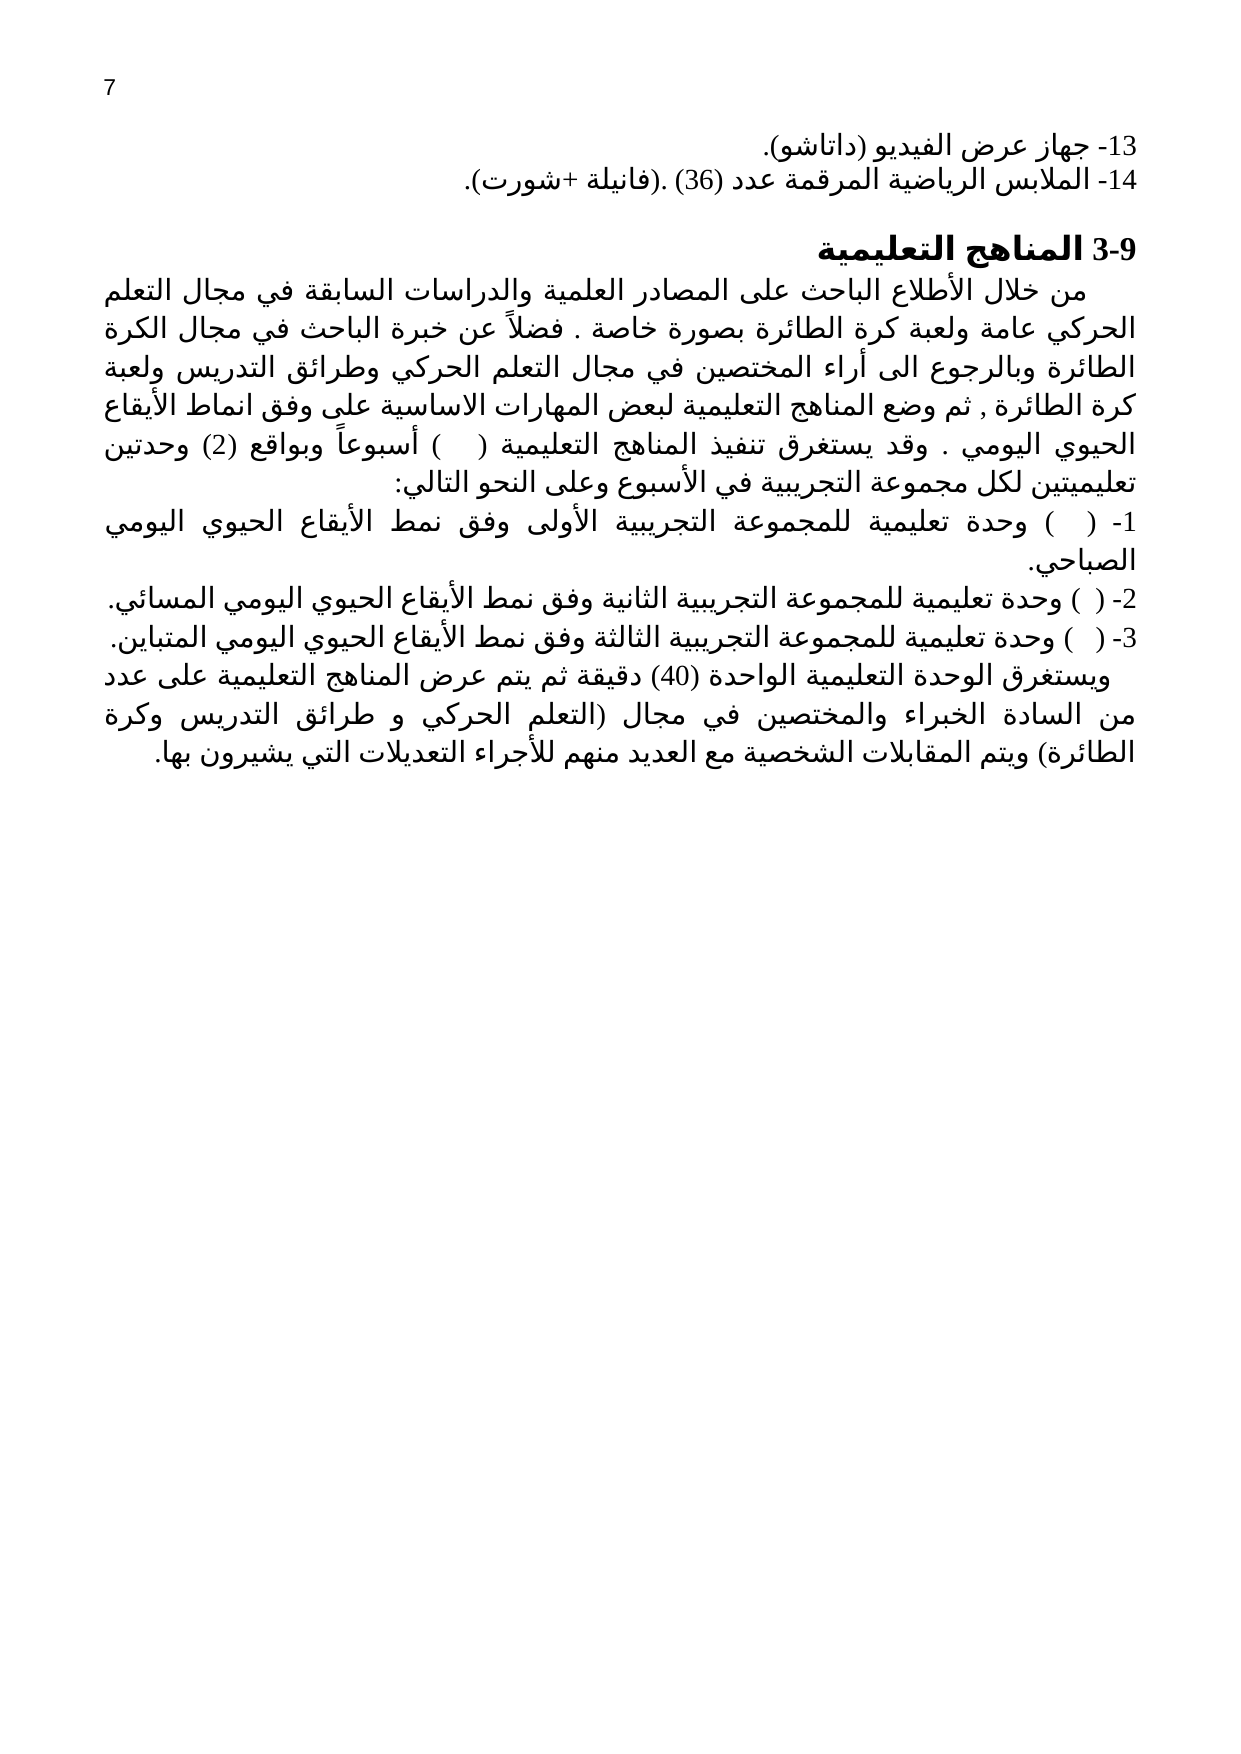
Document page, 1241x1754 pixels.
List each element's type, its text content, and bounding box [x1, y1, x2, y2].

text 13- جهاز عرض الفيديو (داتاشو). [103, 128, 1137, 162]
text 14- الملابس الرياضية المرقمة عدد (36) .(فانيلة +شورت). [103, 162, 1137, 195]
text 2- ( ) وحدة تعليمية للمجموعة التجريبية الثانية وفق نمط الأيقاع الحيوي اليومي المسائي. [103, 581, 1137, 615]
text من خلال الأطلاع الباحث على المصادر العلمية والدراسات السابقة في مجال التعلم الحركي عامة ولعبة كرة الطائرة بصورة خاصة . فضلاً عن خبرة الباحث في مجال الكرة الطائرة وبالرجوع الى أراء المختصين في مجال التعلم الحركي وطرائق التدريس ولعبة كرة الطائرة , ثم وضع المناهج التعليمية لبعض المهارات الاساسية على وفق انماط الأيقاع الحيوي اليومي . وقد يستغرق تنفيذ المناهج التعليمية ( ) أسبوعاً وبواقع (2) وحدتين تعليميتين لكل مجموعة التجريبية في الأسبوع وعلى النحو التالي: [103, 273, 1137, 499]
text ويستغرق الوحدة التعليمية الواحدة (40) دقيقة ثم يتم عرض المناهج التعليمية على عدد من السادة الخبراء والمختصين في مجال (التعلم الحركي و طرائق التدريس وكرة الطائرة) ويتم المقابلات الشخصية مع العديد منهم للأجراء التعديلات التي يشيرون بها. [103, 658, 1137, 769]
text 3- ( ) وحدة تعليمية للمجموعة التجريبية الثالثة وفق نمط الأيقاع الحيوي اليومي المتباين. [103, 620, 1137, 653]
text 3-9 المناهج التعليمية [103, 229, 1137, 267]
text 1- ( ) وحدة تعليمية للمجموعة التجريبية الأولى وفق نمط الأيقاع الحيوي اليومي الصباحي. [103, 504, 1137, 576]
